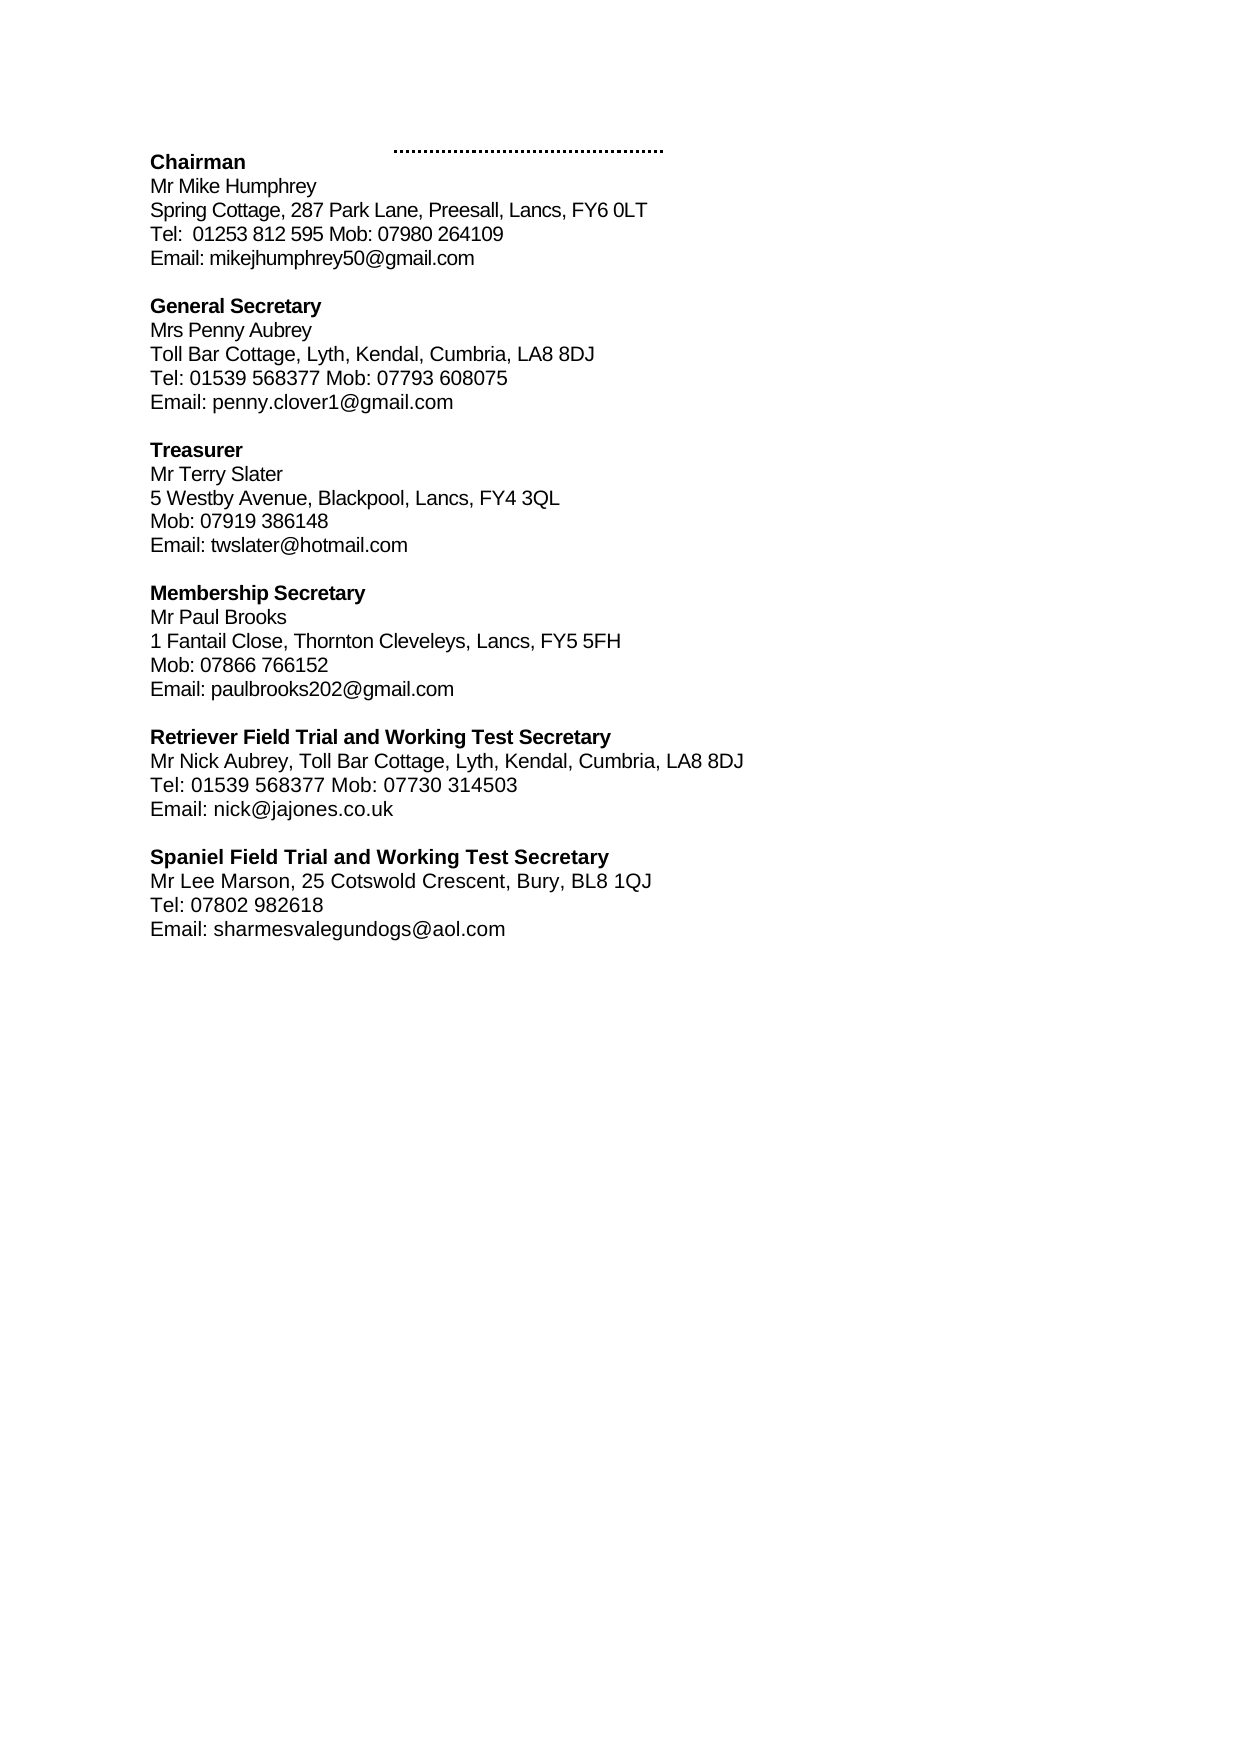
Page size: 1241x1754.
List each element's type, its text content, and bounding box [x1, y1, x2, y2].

text Email: penny.clover1@gmail.com [150, 389, 1090, 413]
text Tel: 07802 982618 [150, 893, 1090, 917]
text Email: nick@jajones.co.uk [150, 797, 1090, 821]
text Mr Lee Marson, 25 Cotswold Crescent, Bury, BL8 1QJ [150, 869, 1090, 893]
text Retriever Field Trial and Working Test Secretary Mr Nick Aubrey, Toll Bar Cottage, Lyth, Kendal, Cumbria, LA8 8DJ Tel: 01539 568377 Mob: 07730 314503 [150, 701, 1090, 797]
text Tel: 01539 568377 Mob: 07793 608075 [150, 366, 1090, 389]
text Email: mikejhumphrey50@gmail.com [150, 246, 1090, 270]
text Treasurer [150, 413, 1090, 461]
text Mr Terry Slater [150, 461, 1090, 485]
text Toll Bar Cottage, Lyth, Kendal, Cumbria, LA8 8DJ [150, 342, 1090, 366]
text Mrs Penny Aubrey [150, 318, 1090, 342]
text Email: twslater@hotmail.com [150, 533, 1090, 557]
text Mob: 07919 386148 [150, 509, 1090, 533]
text Email: paulbrooks202@gmail.com [150, 677, 1090, 701]
text Chairman [150, 150, 1090, 174]
text 5 Westby Avenue, Blackpool, Lancs, FY4 3QL [150, 485, 1090, 509]
text Mr Mike Humphrey [150, 174, 1090, 198]
text Spaniel Field Trial and Working Test Secretary [150, 845, 1090, 869]
text Spring Cottage, 287 Park Lane, Preesall, Lancs, FY6 0LT Tel: 01253 812 595 Mob: 07980 264109 [150, 198, 1090, 246]
text Mob: 07866 766152 [150, 653, 1090, 677]
text 1 Fantail Close, Thornton Cleveleys, Lancs, FY5 5FH [150, 629, 1090, 653]
text Mr Paul Brooks [150, 605, 1090, 629]
text Email: sharmesvalegundogs@aol.com [150, 917, 1090, 941]
text General Secretary [150, 294, 1090, 318]
text Membership Secretary [150, 581, 1090, 605]
